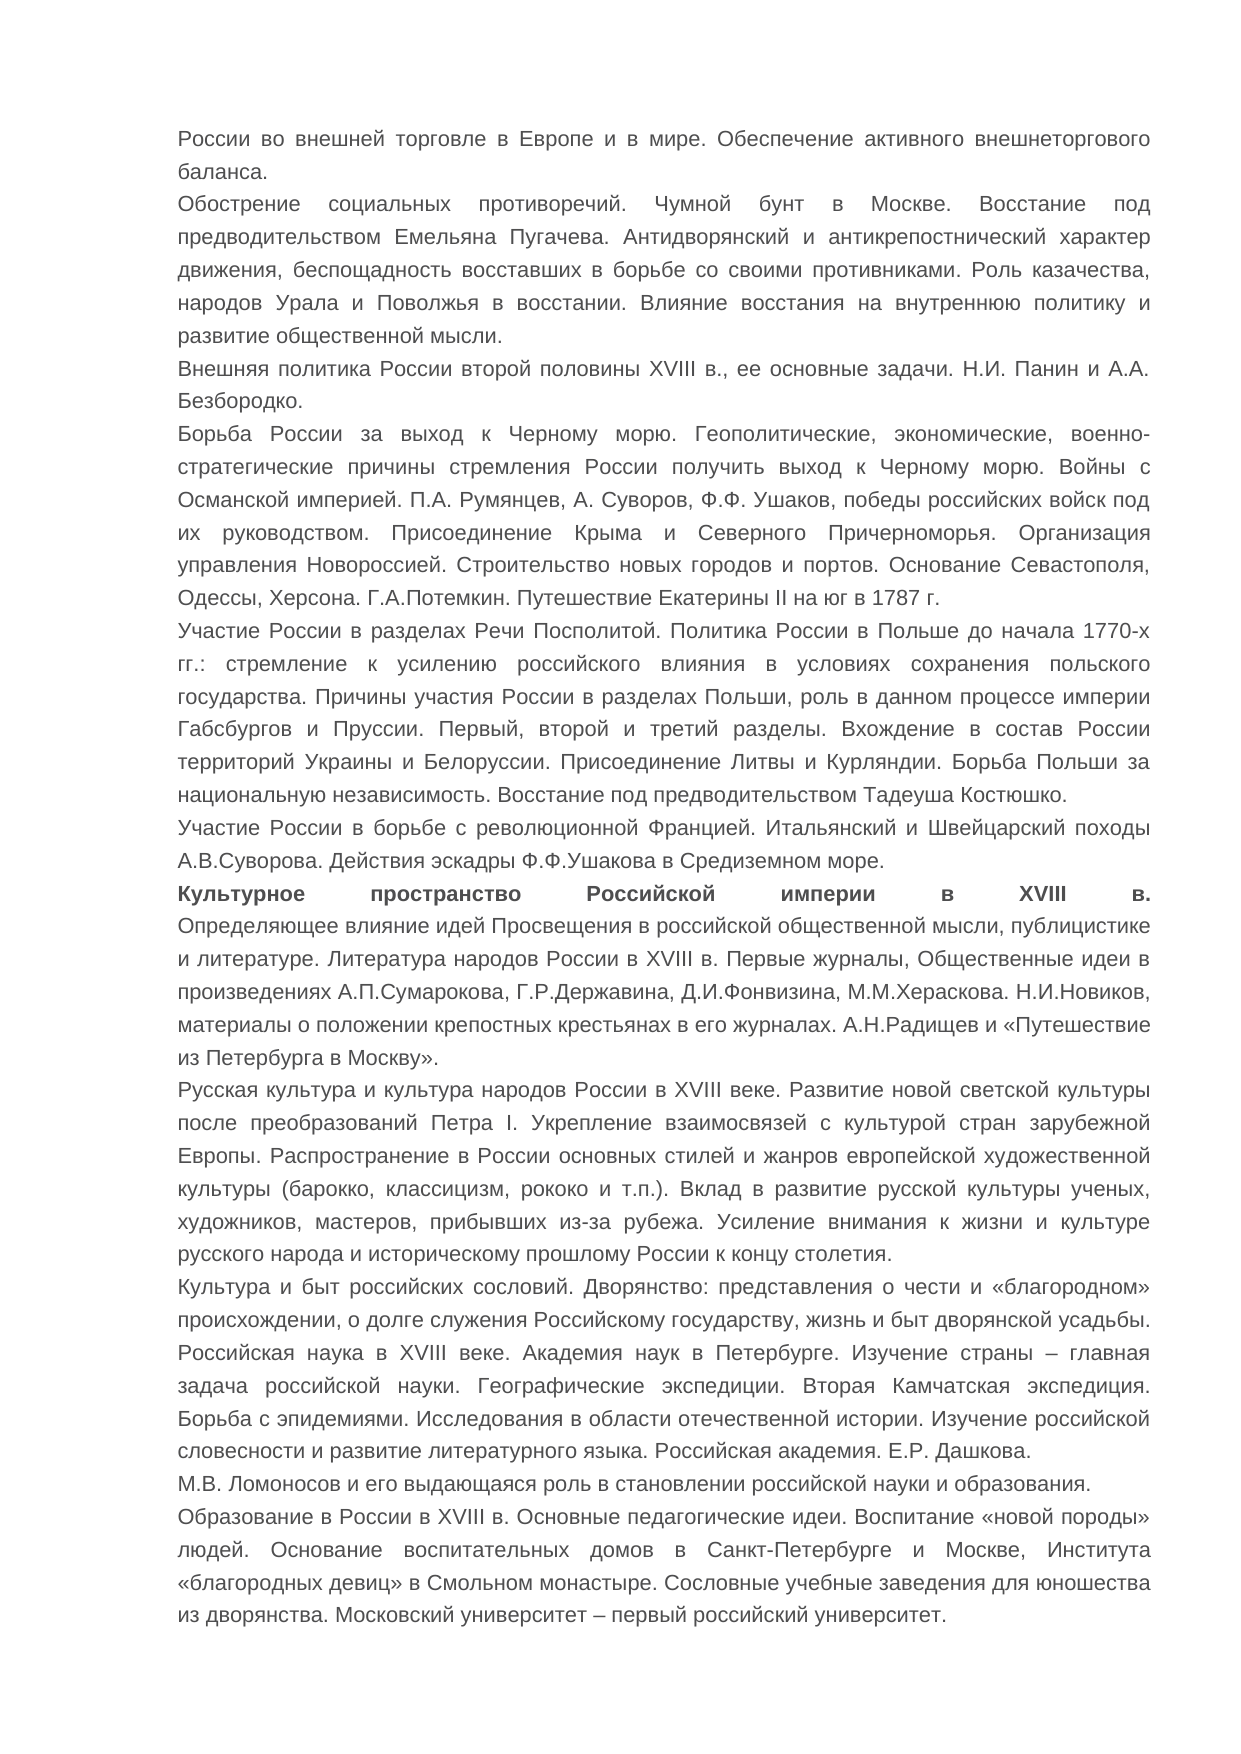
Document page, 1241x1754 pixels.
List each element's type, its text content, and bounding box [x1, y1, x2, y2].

text Участие России в разделах Речи Посполитой. Политика России в Польше до начала 1770-х гг.: стремление к усилению российского влияния в условиях сохранения польского государства. Причины участия России в разделах Польши, роль в данном процессе империи Габсбургов и Пруссии. Первый, второй и третий разделы. Вхождение в состав России территорий Украины и Белоруссии. Присоединение Литвы и Курляндии. Борьба Польши за национальную независимость. Восстание под предводительством Тадеуша Костюшко. [177, 610, 1152, 807]
text Культура и быт российских сословий. Дворянство: представления о чести и «благородном» происхождении, о долге служения Российскому государству, жизнь и быт дворянской усадьбы. [177, 1267, 1152, 1332]
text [177, 118, 1152, 184]
text Российская наука в XVIII веке. Академия наук в Петербурге. Изучение страны – главная задача российской науки. Географические экспедиции. Вторая Камчатская экспедиция. Борьба с эпидемиями. Исследования в области отечественной истории. Изучение российской словесности и развитие литературного языка. Российская академия. Е.Р. Дашкова. [177, 1332, 1152, 1463]
text М.В. Ломоносов и его выдающаяся роль в становлении российской науки и образования. [177, 1463, 1152, 1496]
text Русская культура и культура народов России в XVIII веке. Развитие новой светской культуры после преобразований Петра I. Укрепление взаимосвязей с культурой стран зарубежной Европы. Распространение в России основных стилей и жанров европейской художественной культуры (барокко, классицизм, рококо и т.п.). Вклад в развитие русской культуры ученых, художников, мастеров, прибывших из-за рубежа. Усиление внимания к жизни и культуре русского народа и историческому прошлому России к концу столетия. [177, 1070, 1152, 1267]
text Образование в России в XVIII в. Основные педагогические идеи. Воспитание «новой породы» людей. Основание воспитательных домов в Санкт-Петербурге и Москве, Института «благородных девиц» в Смольном монастыре. Сословные учебные заведения для юношества из дворянства. Московский университет – первый российский университет. [177, 1496, 1152, 1627]
text Культурное пространство Российской империи в XVIII в. Определяющее влияние идей Просвещения в российской общественной мысли, публицистике и литературе. Литература народов России в XVIII в. Первые журналы, Общественные идеи в произведениях А.П.Сумарокова, Г.Р.Державина, Д.И.Фонвизина, М.М.Хераскова. Н.И.Новиков, материалы о положении крепостных крестьянах в его журналах. А.Н.Радищев и «Путешествие из Петербурга в Москву». [177, 873, 1152, 1070]
text Внешняя политика России второй половины XVIII в., ее основные задачи. Н.И. Панин и А.А. Безбородко. [177, 348, 1152, 413]
text Участие России в борьбе с революционной Францией. Итальянский и Швейцарский походы А.В.Суворова. Действия эскадры Ф.Ф.Ушакова в Средиземном море. [177, 807, 1152, 873]
text Борьба России за выход к Черному морю. Геополитические, экономические, военно-стратегические причины стремления России получить выход к Черному морю. Войны с Османской империей. П.А. Румянцев, А. Суворов, Ф.Ф. Ушаков, победы российских войск под их руководством. Присоединение Крыма и Северного Причерноморья. Организация управления Новороссией. Строительство новых городов и портов. Основание Севастополя, Одессы, Херсона. Г.А.Потемкин. Путешествие Екатерины II на юг в 1787 г. [177, 413, 1152, 610]
text Обострение социальных противоречий. Чумной бунт в Москве. Восстание под предводительством Емельяна Пугачева. Антидворянский и антикрепостнический характер движения, беспощадность восставших в борьбе со своими противниками. Роль казачества, народов Урала и Поволжья в восстании. Влияние восстания на внутреннюю политику и развитие общественной мысли. [177, 184, 1152, 348]
